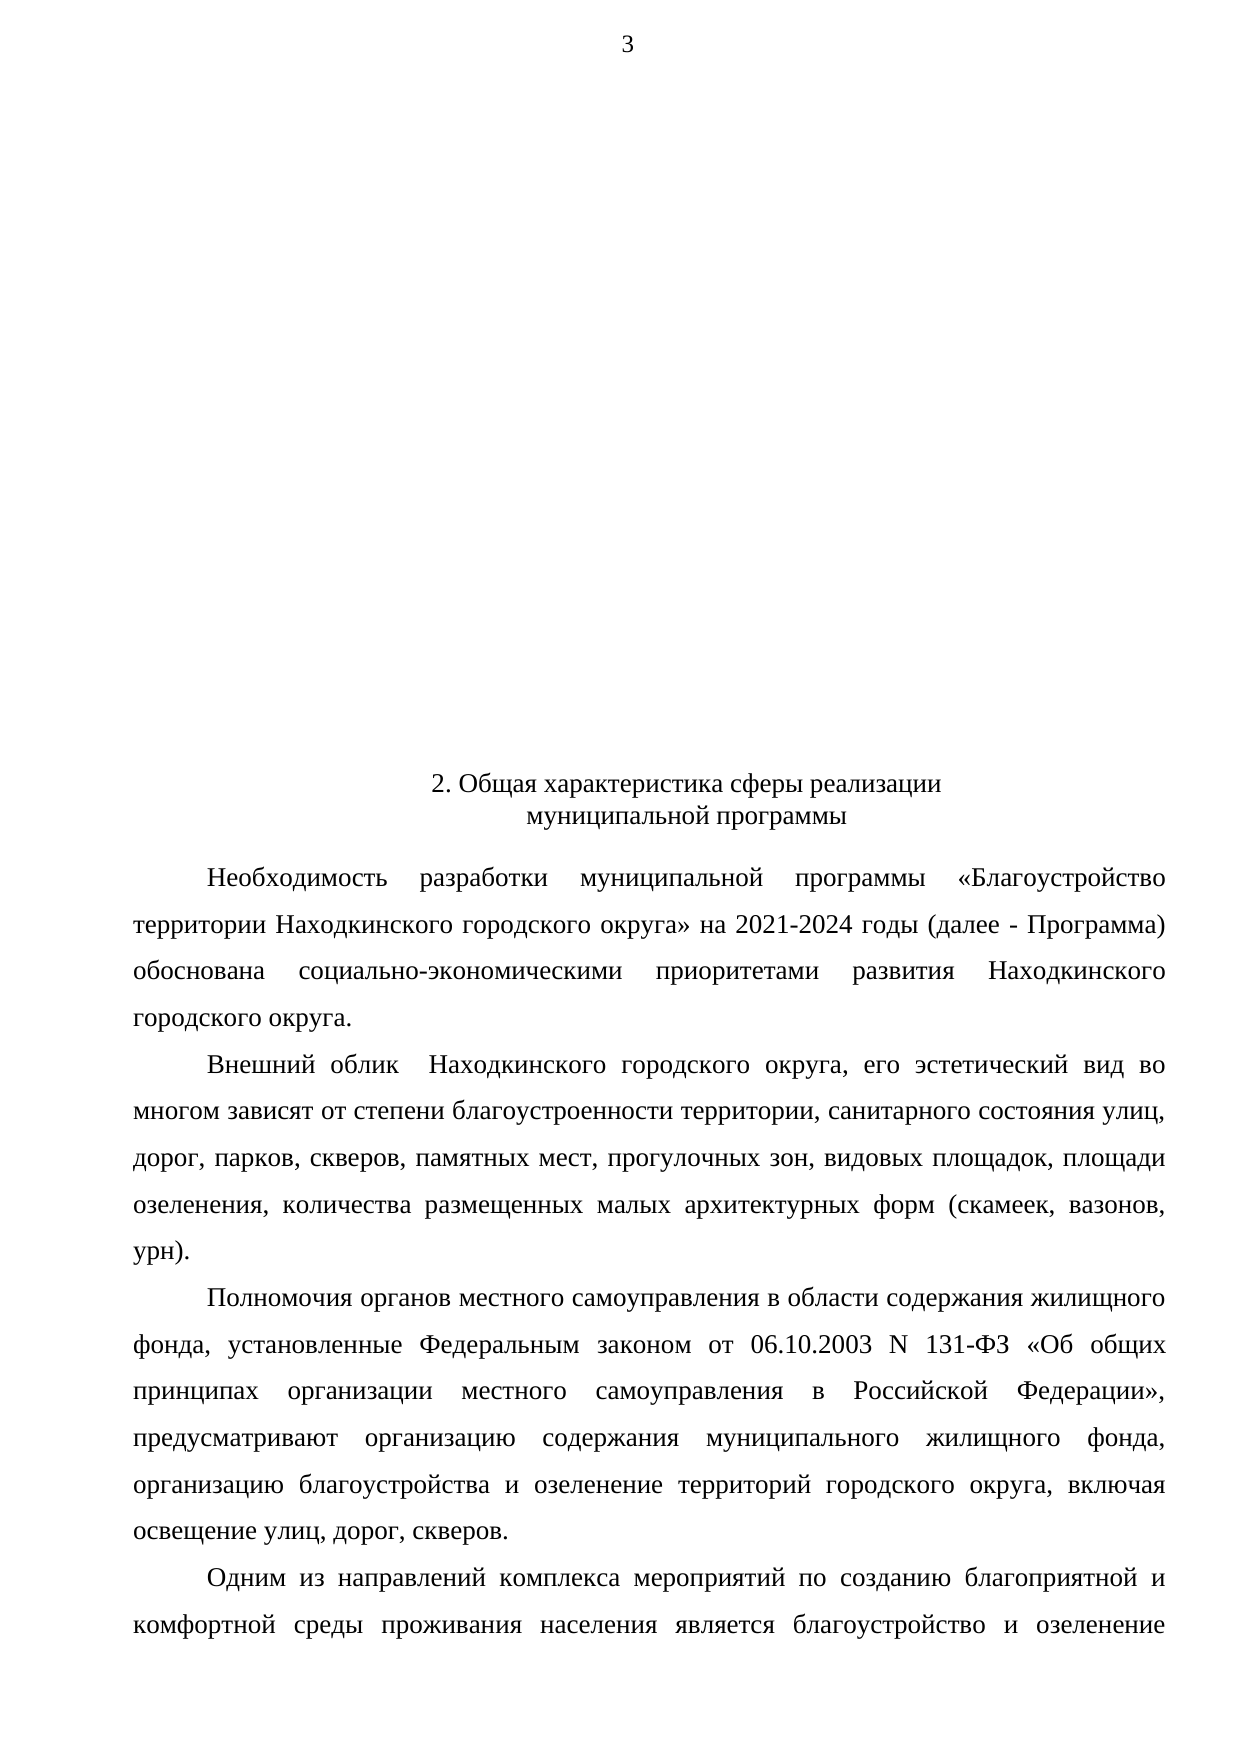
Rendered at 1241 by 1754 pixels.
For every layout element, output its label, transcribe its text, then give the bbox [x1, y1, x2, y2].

text Полномочия органов местного самоуправления в области содержания жилищного фонда, установленные Федеральным законом от 06.10.2003 N 131-ФЗ «Об общих принципах организации местного самоуправления в Российской Федерации», предусматривают организацию содержания муниципального жилищного фонда, организацию благоустройства и озеленение территорий городского округа, включая освещение улиц, дорог, скверов. [133, 1281, 1167, 1546]
text Необходимость разработки муниципальной программы «Благоустройство территории Находкинского городского округа» на 2021-2024 годы (далее - Программа) обоснована социально-экономическими приоритетами развития Находкинского городского округа. [133, 861, 1167, 1032]
text Внешний облик Находкинского городского округа, его эстетический вид во многом зависят от степени благоустроенности территории, санитарного состояния улиц, дорог, парков, скверов, памятных мест, прогулочных зон, видовых площадок, площади озеленения, количества размещенных малых архитектурных форм (скамеек, вазонов, урн). [133, 1048, 1167, 1266]
text муниципальной программы [133, 799, 1167, 830]
text 2. Общая характеристика сферы реализации [133, 768, 1167, 799]
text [133, 1561, 1167, 1639]
